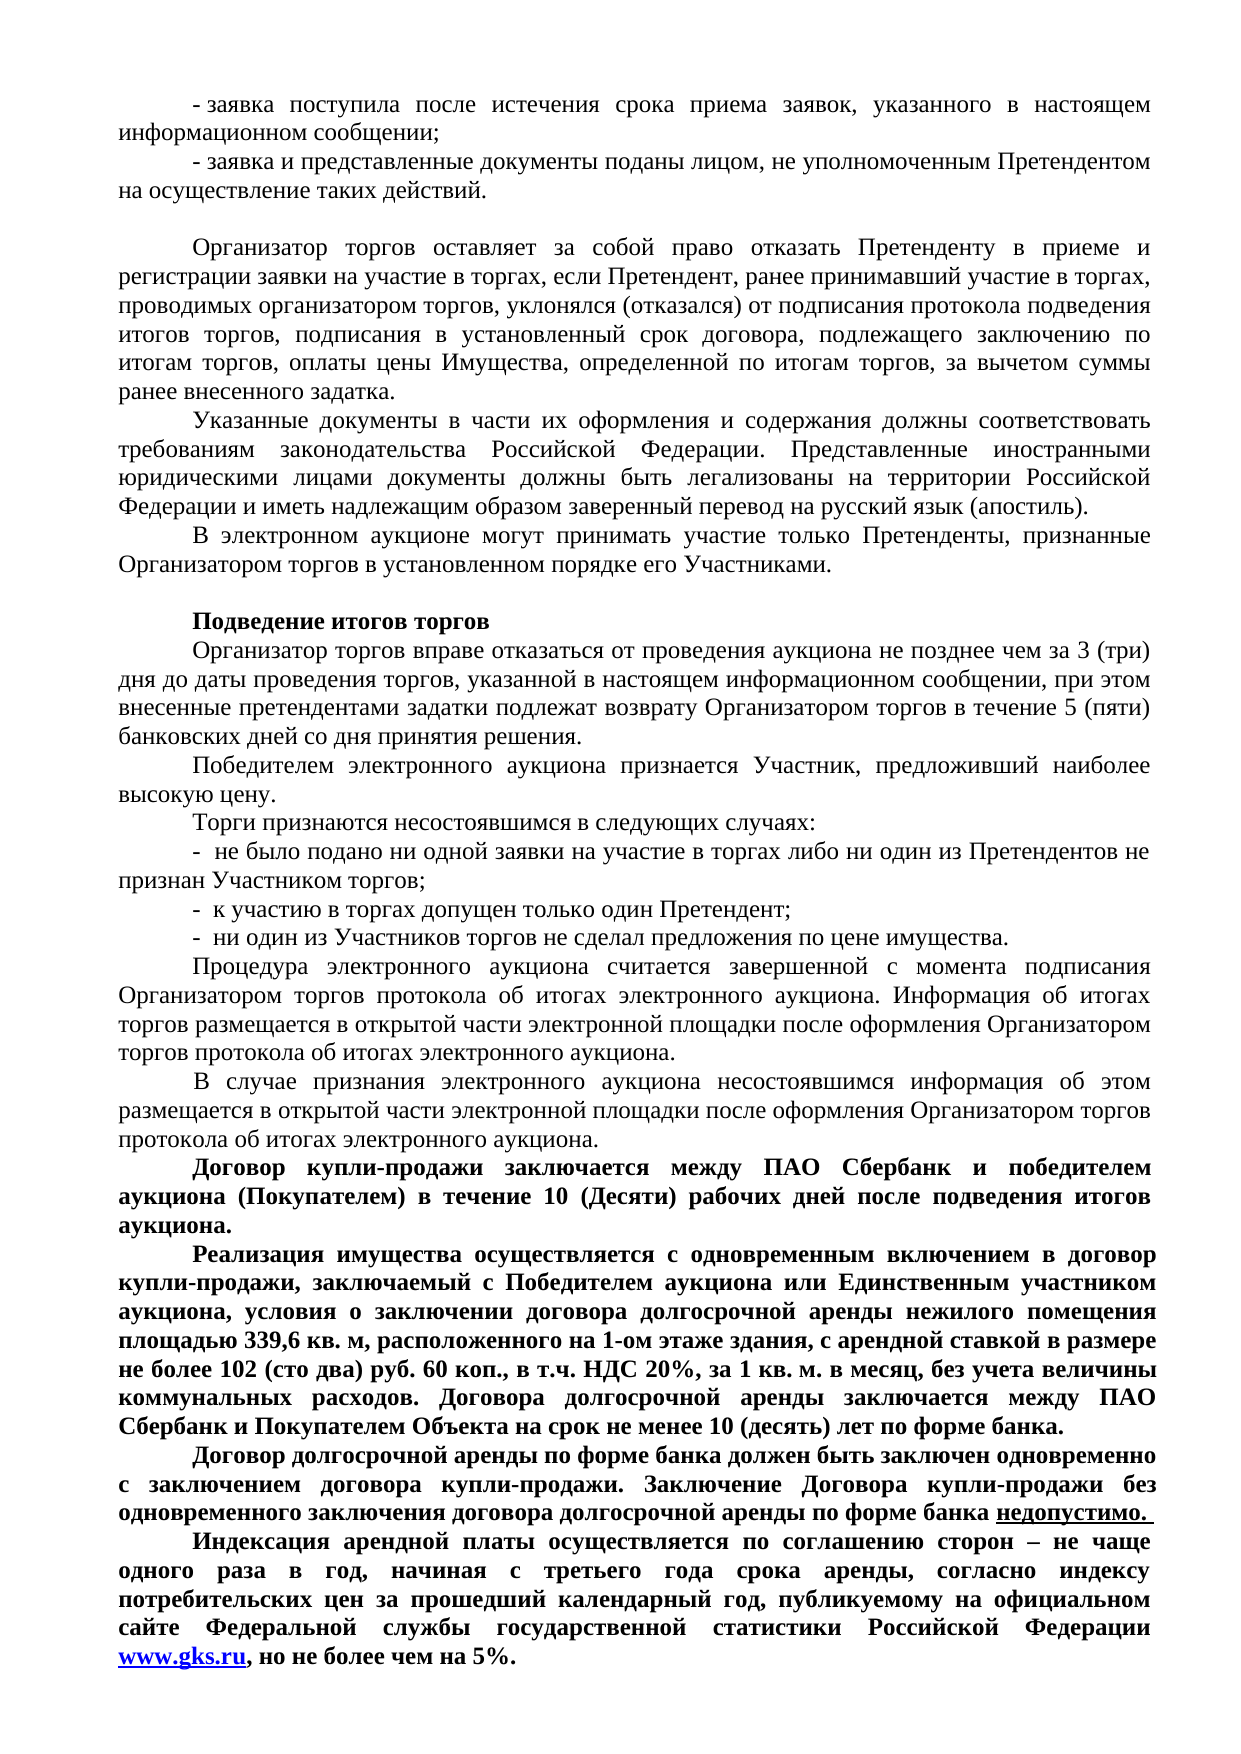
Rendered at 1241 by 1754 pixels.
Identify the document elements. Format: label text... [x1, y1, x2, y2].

text Процедура электронного аукциона считается завершенной с момента подписания Организатором торгов протокола об итогах электронного аукциона. Информация об итогах торгов размещается в открытой части электронной площадки после оформления Организатором торгов протокола об итогах электронного аукциона. [118, 951, 1152, 1066]
text В случае признания электронного аукциона несостоявшимся информация об этом размещается в открытой части электронной площадки после оформления Организатором торгов протокола об итогах электронного аукциона. [118, 1066, 1152, 1152]
list Договор долгосрочной аренды по форме банка должен быть заключен одновременно с заключением договора купли-продажи. Заключение Договора купли-продажи без одновременного заключения договора долгосрочной аренды по форме банка недопустимо. [118, 1440, 1157, 1526]
text Победителем электронного аукциона признается Участник, предложивший наиболее высокую цену. [118, 750, 1152, 807]
text Подведение итогов торгов [118, 606, 1152, 635]
text Организатор торгов вправе отказаться от проведения аукциона не позднее чем за 3 (три) дня до даты проведения торгов, указанной в настоящем информационном сообщении, при этом внесенные претендентами задатки подлежат возврату Организатором торгов в течение 5 (пяти) банковских дней со дня принятия решения. [118, 635, 1152, 750]
text - к участию в торгах допущен только один Претендент; [118, 894, 1152, 922]
text - заявка поступила после истечения срока приема заявок, указанного в настоящем информационном сообщении; [118, 89, 1152, 146]
text - не было подано ни одной заявки на участие в торгах либо ни один из Претендентов не признан Участником торгов; [118, 836, 1152, 894]
text Индексация арендной платы осуществляется по соглашению сторон – не чаще одного раза в год, начиная с третьего года срока аренды, согласно индексу потребительских цен за прошедший календарный год, публикуемому на официальном сайте Федеральной службы государственной статистики Российской Федерации www.gks.ru, но не более чем на 5%. [118, 1526, 1152, 1670]
text Указанные документы в части их оформления и содержания должны соответствовать требованиям законодательства Российской Федерации. Представленные иностранными юридическими лицами документы должны быть легализованы на территории Российской Федерации и иметь надлежащим образом заверенный перевод на русский язык (апостиль). [118, 405, 1152, 520]
text Торги признаются несостоявшимся в следующих случаях: [118, 807, 1152, 836]
text Организатор торгов оставляет за собой право отказать Претенденту в приеме и регистрации заявки на участие в торгах, если Претендент, ранее принимавший участие в торгах, проводимых организатором торгов, уклонялся (отказался) от подписания протокола подведения итогов торгов, подписания в установленный срок договора, подлежащего заключению по итогам торгов, оплаты цены Имущества, определенной по итогам торгов, за вычетом суммы ранее внесенного задатка. [118, 232, 1152, 405]
text - ни один из Участников торгов не сделал предложения по цене имущества. [118, 922, 1152, 951]
list Реализация имущества осуществляется с одновременным включением в договор купли-продажи, заключаемый с Победителем аукциона или Единственным участником аукциона, условия о заключении договора долгосрочной аренды нежилого помещения площадью 339,6 кв. м, расположенного на 1-ом этаже здания, с арендной ставкой в размере не более 102 (сто два) руб. 60 коп., в т.ч. НДС 20%, за 1 кв. м. в месяц, без учета величины коммунальных расходов. Договора долгосрочной аренды заключается между ПАО Сбербанк и Покупателем Объекта на срок не менее 10 (десять) лет по форме банка. [118, 1239, 1157, 1440]
text В электронном аукционе могут принимать участие только Претенденты, признанные Организатором торгов в установленном порядке его Участниками. [118, 520, 1152, 577]
text - заявка и представленные документы поданы лицом, не уполномоченным Претендентом на осуществление таких действий. [118, 146, 1152, 204]
text Договор купли-продажи заключается между ПАО Сбербанк и победителем аукциона (Покупателем) в течение 10 (Десяти) рабочих дней после подведения итогов аукциона. [118, 1152, 1152, 1239]
